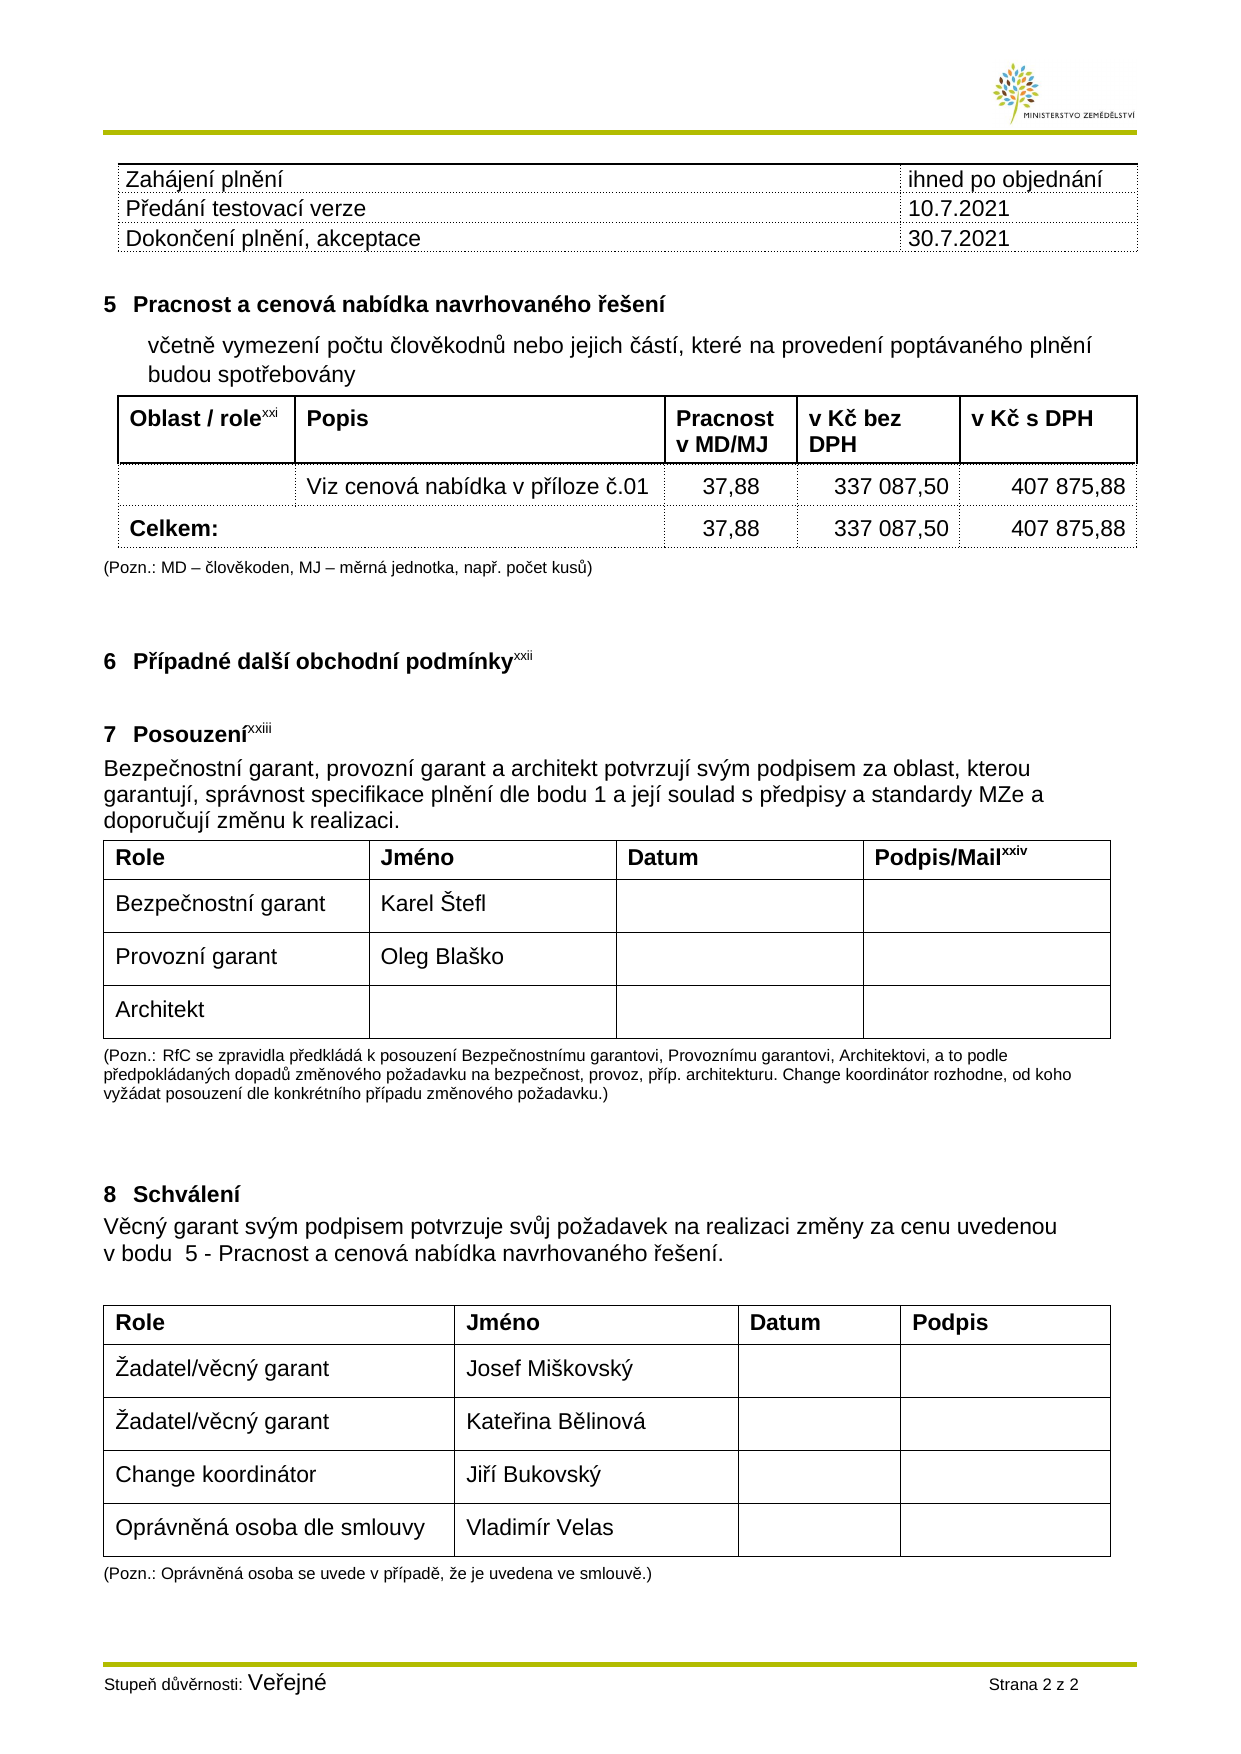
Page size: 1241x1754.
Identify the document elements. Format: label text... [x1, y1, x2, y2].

table_cell Vladimír Velas [455, 1504, 738, 1556]
table_cell Žadatel/věcný garant [104, 1398, 454, 1450]
table_cell [739, 1504, 900, 1556]
table_cell Viz cenová nabídka v příloze č.01 [295, 464, 664, 505]
table_cell Oleg Blaško [370, 933, 616, 985]
table_cell [901, 1504, 1110, 1556]
table_cell Change koordinátor [104, 1451, 454, 1503]
table_cell 407 875,88 [960, 464, 1137, 505]
table_cell [118, 464, 295, 505]
list včetně vymezení počtu člověkodnů nebo jejich částí, které na provedení poptávaného plnění budou spotřebovány [148, 330, 1092, 388]
table_cell [901, 1398, 1110, 1450]
table_cell [901, 1451, 1110, 1503]
text Bezpečnostní garant, provozní garant a architekt potvrzují svým podpisem za oblast, kterou garantují, správnost specifikace plnění dle bodu 1 a její soulad s předpisy a standardy MZe a doporučují změnu k realizaci. [103, 754, 1092, 833]
table_header Datum [617, 841, 863, 879]
table_cell ihned po objednání [901, 165, 1137, 192]
table_cell Oprávněná osoba dle smlouvy [104, 1504, 454, 1556]
table_cell Karel Štefl [370, 880, 616, 932]
table_cell [864, 880, 1110, 932]
text Věcný garant svým podpisem potvrzuje svůj požadavek na realizaci změny za cenu uvedenou v bodu 5 - Pracnost a cenová nabídka navrhovaného řešení. [103, 1213, 1092, 1266]
table_cell [864, 986, 1110, 1038]
text (Pozn.: Oprávněná osoba se uvede v případě, že je uvedena ve smlouvě.) [103, 1563, 1092, 1583]
table_cell 337 087,50 [797, 464, 960, 505]
subtitle Případné další obchodní podmínky [103, 648, 1092, 674]
table_cell Zahájení plnění [118, 165, 901, 192]
table_header Role [104, 1306, 454, 1344]
table_cell Architekt [104, 986, 369, 1038]
table_cell Předání testovací verze [118, 192, 901, 222]
table_cell Žadatel/věcný garant [104, 1345, 454, 1397]
picture [991, 59, 1137, 128]
table_cell Provozní garant [104, 933, 369, 985]
table_header Popis [296, 397, 664, 462]
table_cell [370, 986, 616, 1038]
table_cell [901, 1345, 1110, 1397]
table_cell [617, 933, 863, 985]
subtitle Pracnost a cenová nabídka navrhovaného řešení [103, 291, 1092, 317]
table_header Oblast / role [119, 397, 294, 462]
table_header Podpis [901, 1306, 1110, 1344]
text (Pozn.: MD – člověkoden, MJ – měrná jednotka, např. počet kusů) [103, 557, 1092, 577]
table_header Jméno [455, 1306, 738, 1344]
table_header v Kč bez DPH [798, 397, 959, 462]
table_cell [739, 1398, 900, 1450]
table_header Jméno [370, 841, 616, 879]
table_cell [739, 1345, 900, 1397]
table_cell Celkem: [118, 505, 664, 547]
table_cell 337 087,50 [797, 505, 960, 547]
table_cell Dokončení plnění, akceptace [118, 222, 901, 251]
table_cell 37,88 [665, 505, 797, 547]
table_cell [617, 986, 863, 1038]
table_cell 10.7.2021 [901, 192, 1137, 222]
table_header Datum [739, 1306, 900, 1344]
table_cell Josef Miškovský [455, 1345, 738, 1397]
table_cell 37,88 [665, 464, 797, 505]
table_header Pracnost v MD/MJ [666, 397, 796, 462]
table_cell Jiří Bukovský [455, 1451, 738, 1503]
table_cell 407 875,88 [960, 505, 1137, 547]
text (Pozn.: RfC se zpravidla předkládá k posouzení Bezpečnostnímu garantovi, Provoznímu garantovi, Architektovi, a to podle předpokládaných dopadů změnového požadavku na bezpečnost, provoz, příp. architekturu. Change koordinátor rozhodne, od koho vyžádat posouzení dle konkrétního případu změnového požadavku.) [103, 1045, 1092, 1103]
subtitle Posouzení [103, 719, 1092, 748]
table_cell 30.7.2021 [901, 222, 1137, 251]
table_header Podpis/Mail [864, 841, 1110, 879]
table_cell [739, 1451, 900, 1503]
table_header Role [104, 841, 369, 879]
table_cell Kateřina Bělinová [455, 1398, 738, 1450]
table_header v Kč s DPH [961, 397, 1136, 462]
subtitle Schválení [103, 1181, 1092, 1207]
table_cell [864, 933, 1110, 985]
table_cell Bezpečnostní garant [104, 880, 369, 932]
table_cell [617, 880, 863, 932]
